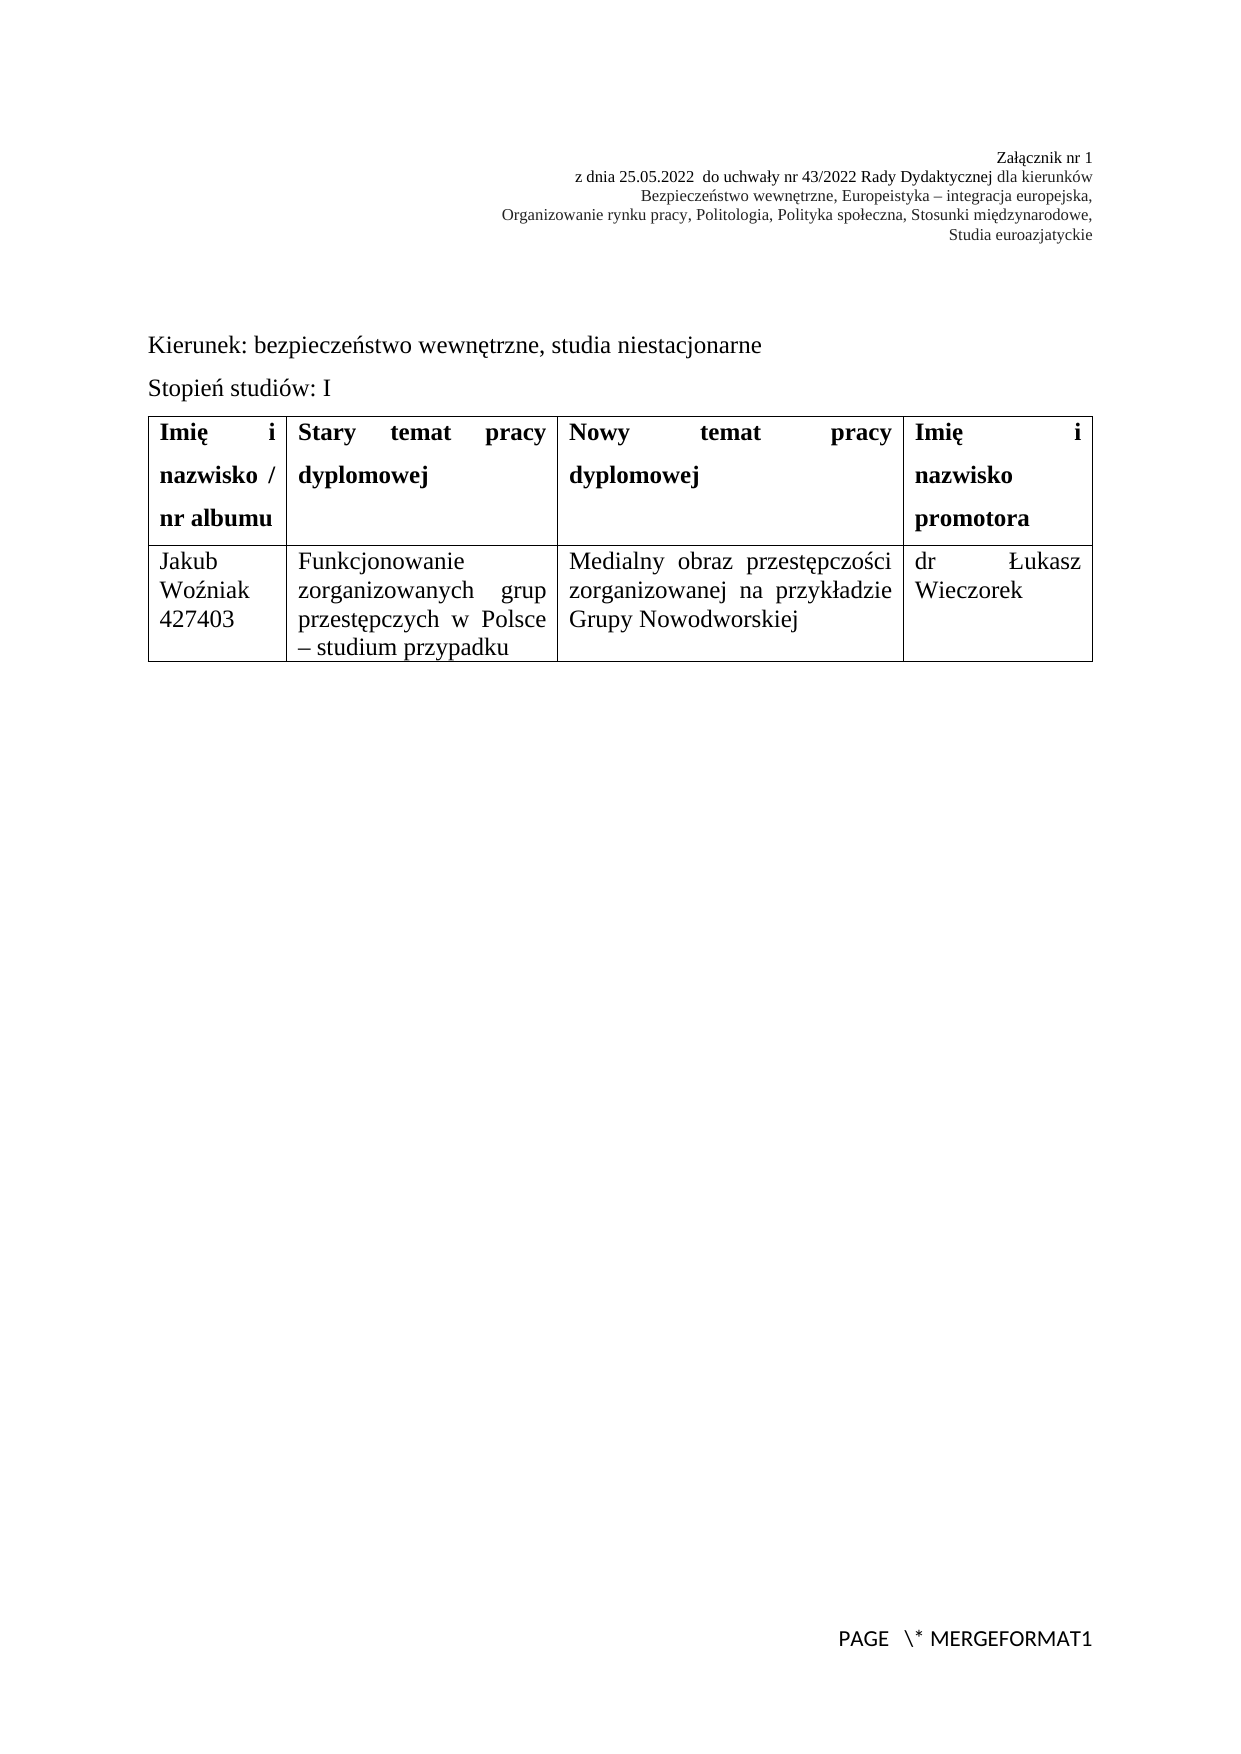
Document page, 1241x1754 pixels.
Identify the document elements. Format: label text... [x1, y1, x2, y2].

text Organizowanie rynku pracy, Politologia, Polityka społeczna, Stosunki międzynarodowe, [443, 205, 1093, 224]
text Załącznik nr 1 [148, 148, 1093, 167]
table_cell dr Łukasz Wieczorek [904, 546, 1092, 661]
table_cell Jakub Woźniak 427403 [149, 546, 286, 661]
text z dnia 25.05.2022 do uchwały nr 43/2022 Rady Dydaktycznej dla kierunków [148, 167, 1093, 186]
text Kierunek: bezpieczeństwo wewnętrzne, studia niestacjonarne [148, 330, 1093, 358]
text Stopień studiów: I [148, 373, 1093, 402]
table_header Imię i nazwisko promotora [904, 417, 1092, 545]
table_header Nowy temat pracy dyplomowej [558, 417, 903, 545]
text Studia euroazjatyckie [516, 224, 1093, 243]
table_cell Funkcjonowanie zorganizowanych grup przestępczych w Polsce – studium przypadku [287, 546, 557, 661]
table_header Stary temat pracy dyplomowej [287, 417, 557, 545]
table_header Imię i nazwisko / nr albumu [149, 417, 286, 545]
text Bezpieczeństwo wewnętrzne, Europeistyka – integracja europejska, [148, 186, 1093, 205]
table_cell Medialny obraz przestępczości zorganizowanej na przykładzie Grupy Nowodworskiej [558, 546, 903, 661]
